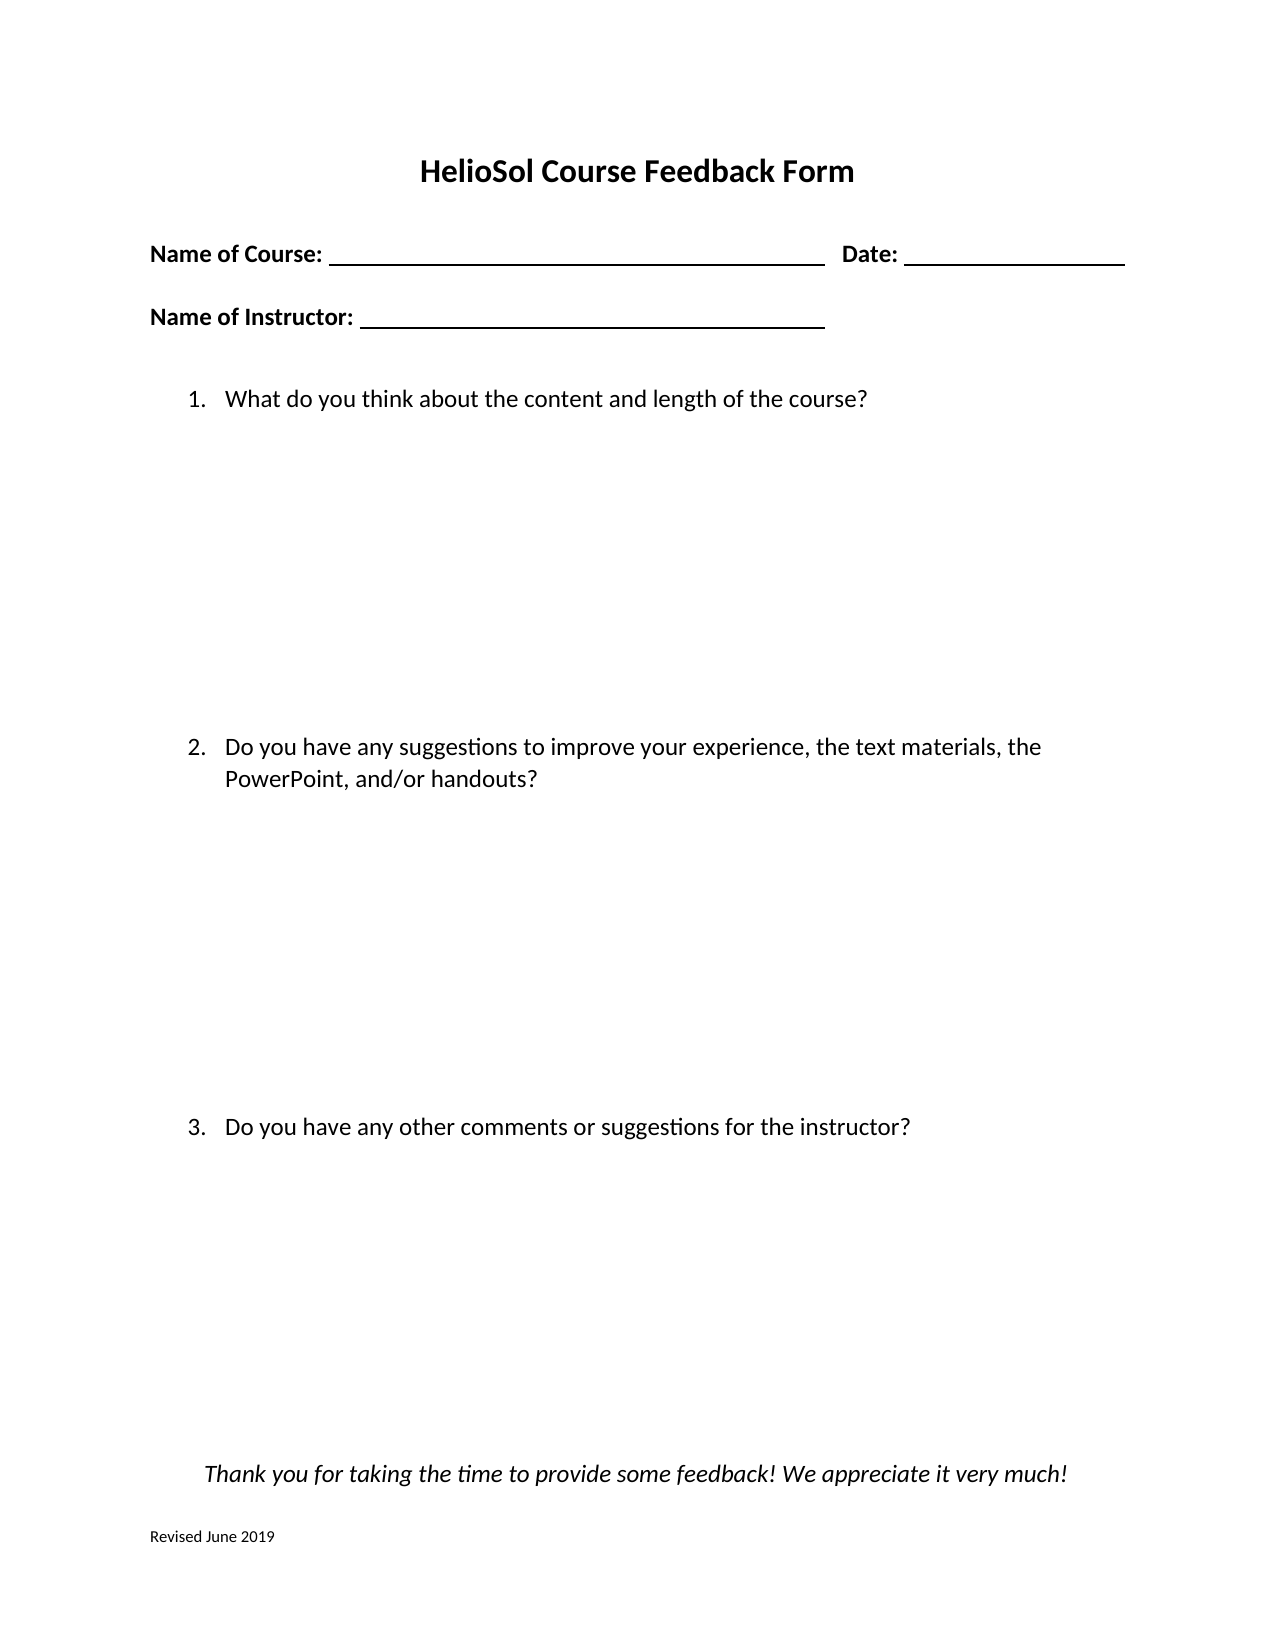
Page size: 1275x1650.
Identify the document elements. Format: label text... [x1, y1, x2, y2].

text Name of Instructor: [150, 301, 1125, 332]
text Thank you for taking the time to provide some feedback! We appreciate it very much! [150, 1458, 1125, 1488]
list Do you have any other comments or suggestions for the instructor? [187, 1111, 1125, 1141]
text Name of Course: Date: [150, 238, 1125, 268]
text HelioSol Course Feedback Form [150, 150, 1125, 191]
list What do you think about the content and length of the course? [187, 383, 1125, 414]
list Do you have any suggestions to improve your experience, the text materials, the PowerPoint, and/or handouts? [187, 731, 1125, 794]
